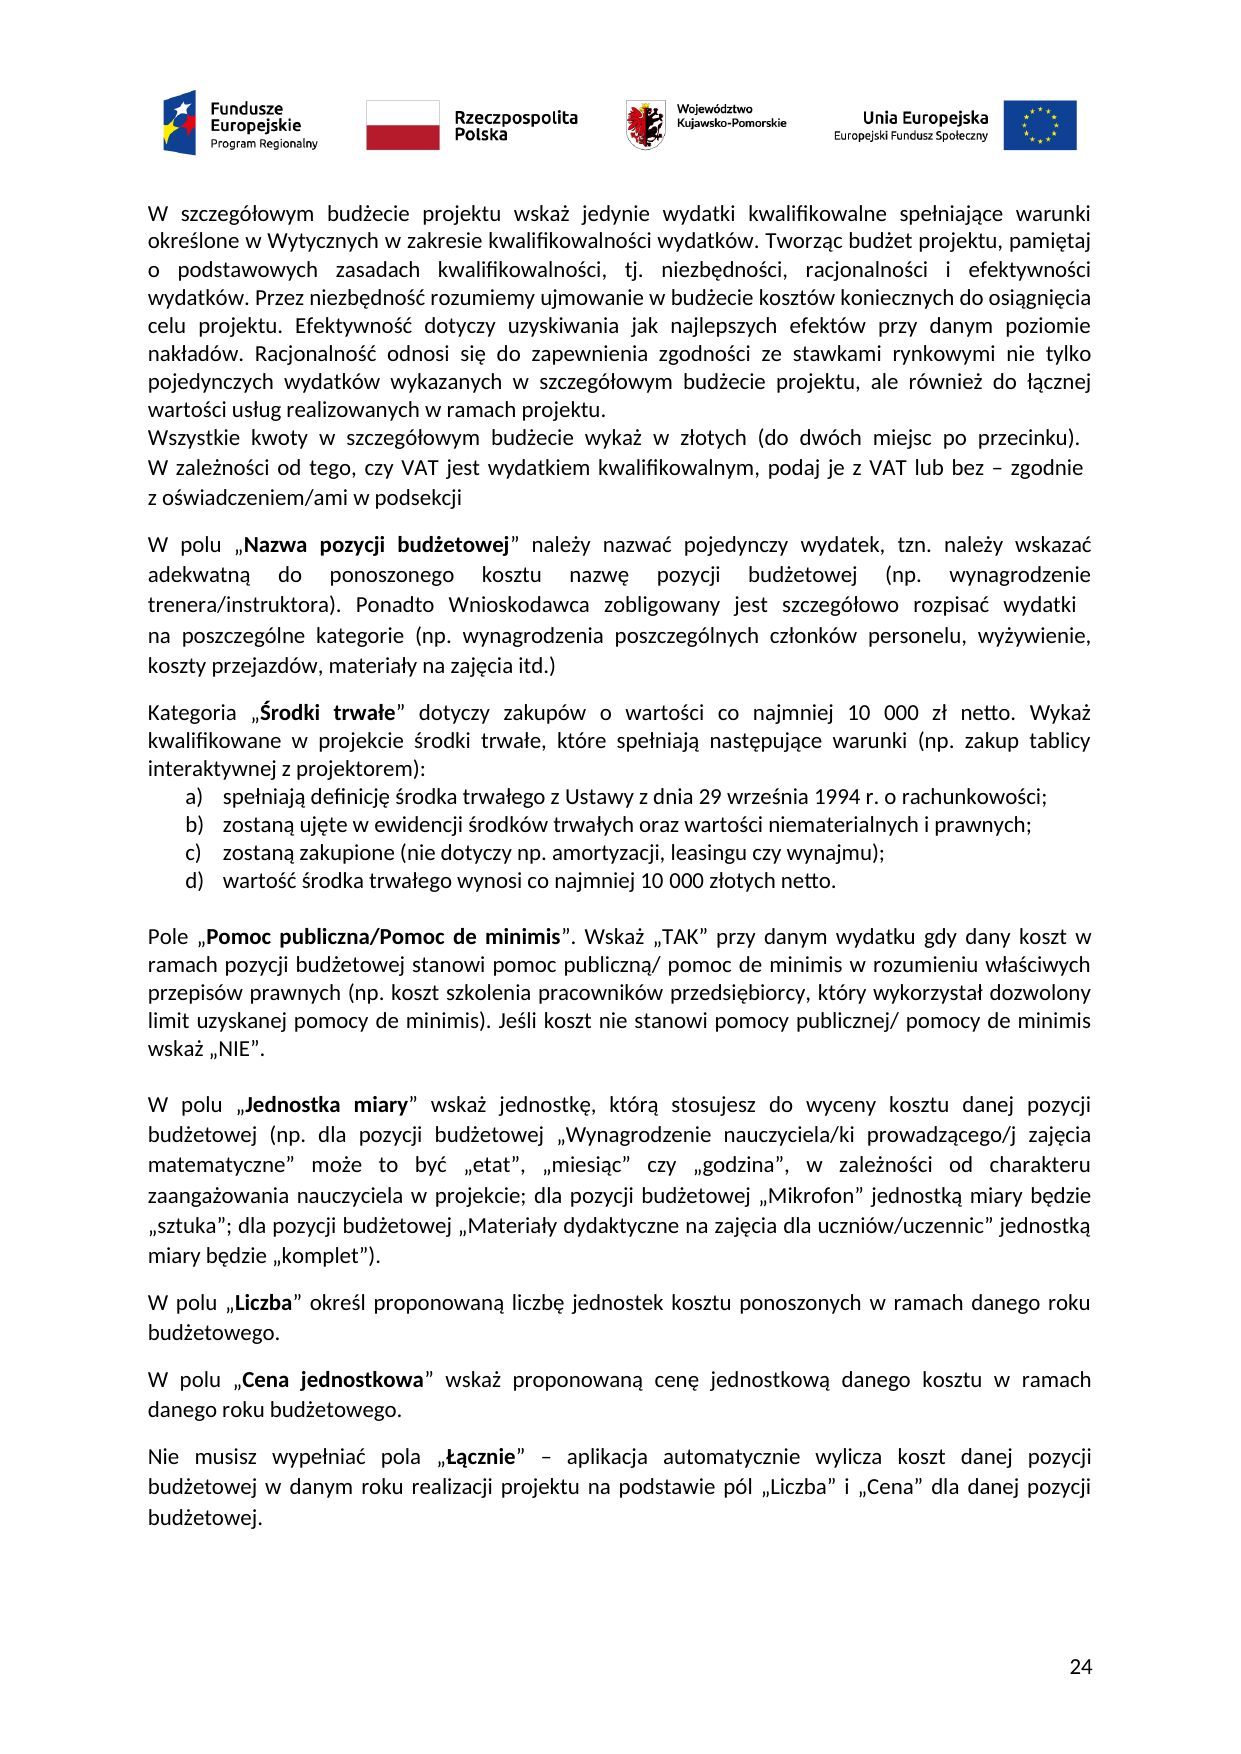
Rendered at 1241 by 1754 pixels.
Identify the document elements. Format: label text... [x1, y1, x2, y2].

text W polu „Liczba” określ proponowaną liczbę jednostek kosztu ponoszonych w ramach danego roku budżetowego. [148, 1288, 1093, 1346]
text Pole „Pomoc publiczna/Pomoc de minimis”. Wskaż „TAK” przy danym wydatku gdy dany koszt w ramach pozycji budżetowej stanowi pomoc publiczną/ pomoc de minimis w rozumieniu właściwych przepisów prawnych (np. koszt szkolenia pracowników przedsiębiorcy, który wykorzystał dozwolony limit uzyskanej pomocy de minimis). Jeśli koszt nie stanowi pomocy publicznej/ pomocy de minimis wskaż „NIE”. [148, 922, 1093, 1062]
text W polu „Jednostka miary” wskaż jednostkę, którą stosujesz do wyceny kosztu danej pozycji budżetowej (np. dla pozycji budżetowej „Wynagrodzenie nauczyciela/ki prowadzącego/j zajęcia matematyczne” może to być „etat”, „miesiąc” czy „godzina”, w zależności od charakteru zaangażowania nauczyciela w projekcie; dla pozycji budżetowej „Mikrofon” jednostką miary będzie „sztuka”; dla pozycji budżetowej „Materiały dydaktyczne na zajęcia dla uczniów/uczennic” jednostką miary będzie „komplet”). [148, 1090, 1093, 1269]
text W polu „Cena jednostkowa” wskaż proponowaną cenę jednostkową danego kosztu w ramach danego roku budżetowego. [148, 1365, 1093, 1423]
list wartość środka trwałego wynosi co najmniej 10 000 złotych netto. [185, 866, 1093, 894]
picture [147, 73, 1093, 171]
text Wszystkie kwoty w szczegółowym budżecie wykaż w złotych (do dwóch miejsc po przecinku). W zależności od tego, czy VAT jest wydatkiem kwalifikowalnym, podaj je z VAT lub bez – zgodnie z oświadczeniem/ami w podsekcji [148, 423, 1093, 511]
text W szczegółowym budżecie projektu wskaż jedynie wydatki kwalifikowalne spełniające warunki określone w Wytycznych w zakresie kwalifikowalności wydatków. Tworząc budżet projektu, pamiętaj o podstawowych zasadach kwalifikowalności, tj. niezbędności, racjonalności i efektywności wydatków. Przez niezbędność rozumiemy ujmowanie w budżecie kosztów koniecznych do osiągnięcia celu projektu. Efektywność dotyczy uzyskiwania jak najlepszych efektów przy danym poziomie nakładów. Racjonalność odnosi się do zapewnienia zgodności ze stawkami rynkowymi nie tylko pojedynczych wydatków wykazanych w szczegółowym budżecie projektu, ale również do łącznej wartości usług realizowanych w ramach projektu. [148, 199, 1093, 423]
list spełniają definicję środka trwałego z Ustawy z dnia 29 września 1994 r. o rachunkowości; [185, 782, 1093, 810]
text Nie musisz wypełniać pola „Łącznie” – aplikacja automatycznie wylicza koszt danej pozycji budżetowej w danym roku realizacji projektu na podstawie pól „Liczba” i „Cena” dla danej pozycji budżetowej. [148, 1442, 1093, 1531]
list zostaną ujęte w ewidencji środków trwałych oraz wartości niematerialnych i prawnych; [185, 810, 1093, 838]
text W polu „Nazwa pozycji budżetowej” należy nazwać pojedynczy wydatek, tzn. należy wskazać adekwatną do ponoszonego kosztu nazwę pozycji budżetowej (np. wynagrodzenie trenera/instruktora). Ponadto Wnioskodawca zobligowany jest szczegółowo rozpisać wydatki na poszczególne kategorie (np. wynagrodzenia poszczególnych członków personelu, wyżywienie, koszty przejazdów, materiały na zajęcia itd.) [148, 530, 1093, 679]
text Kategoria „Środki trwałe” dotyczy zakupów o wartości co najmniej 10 000 zł netto. Wykaż kwalifikowane w projekcie środki trwałe, które spełniają następujące warunki (np. zakup tablicy interaktywnej z projektorem): [148, 698, 1093, 782]
list zostaną zakupione (nie dotyczy np. amortyzacji, leasingu czy wynajmu); [185, 838, 1093, 866]
